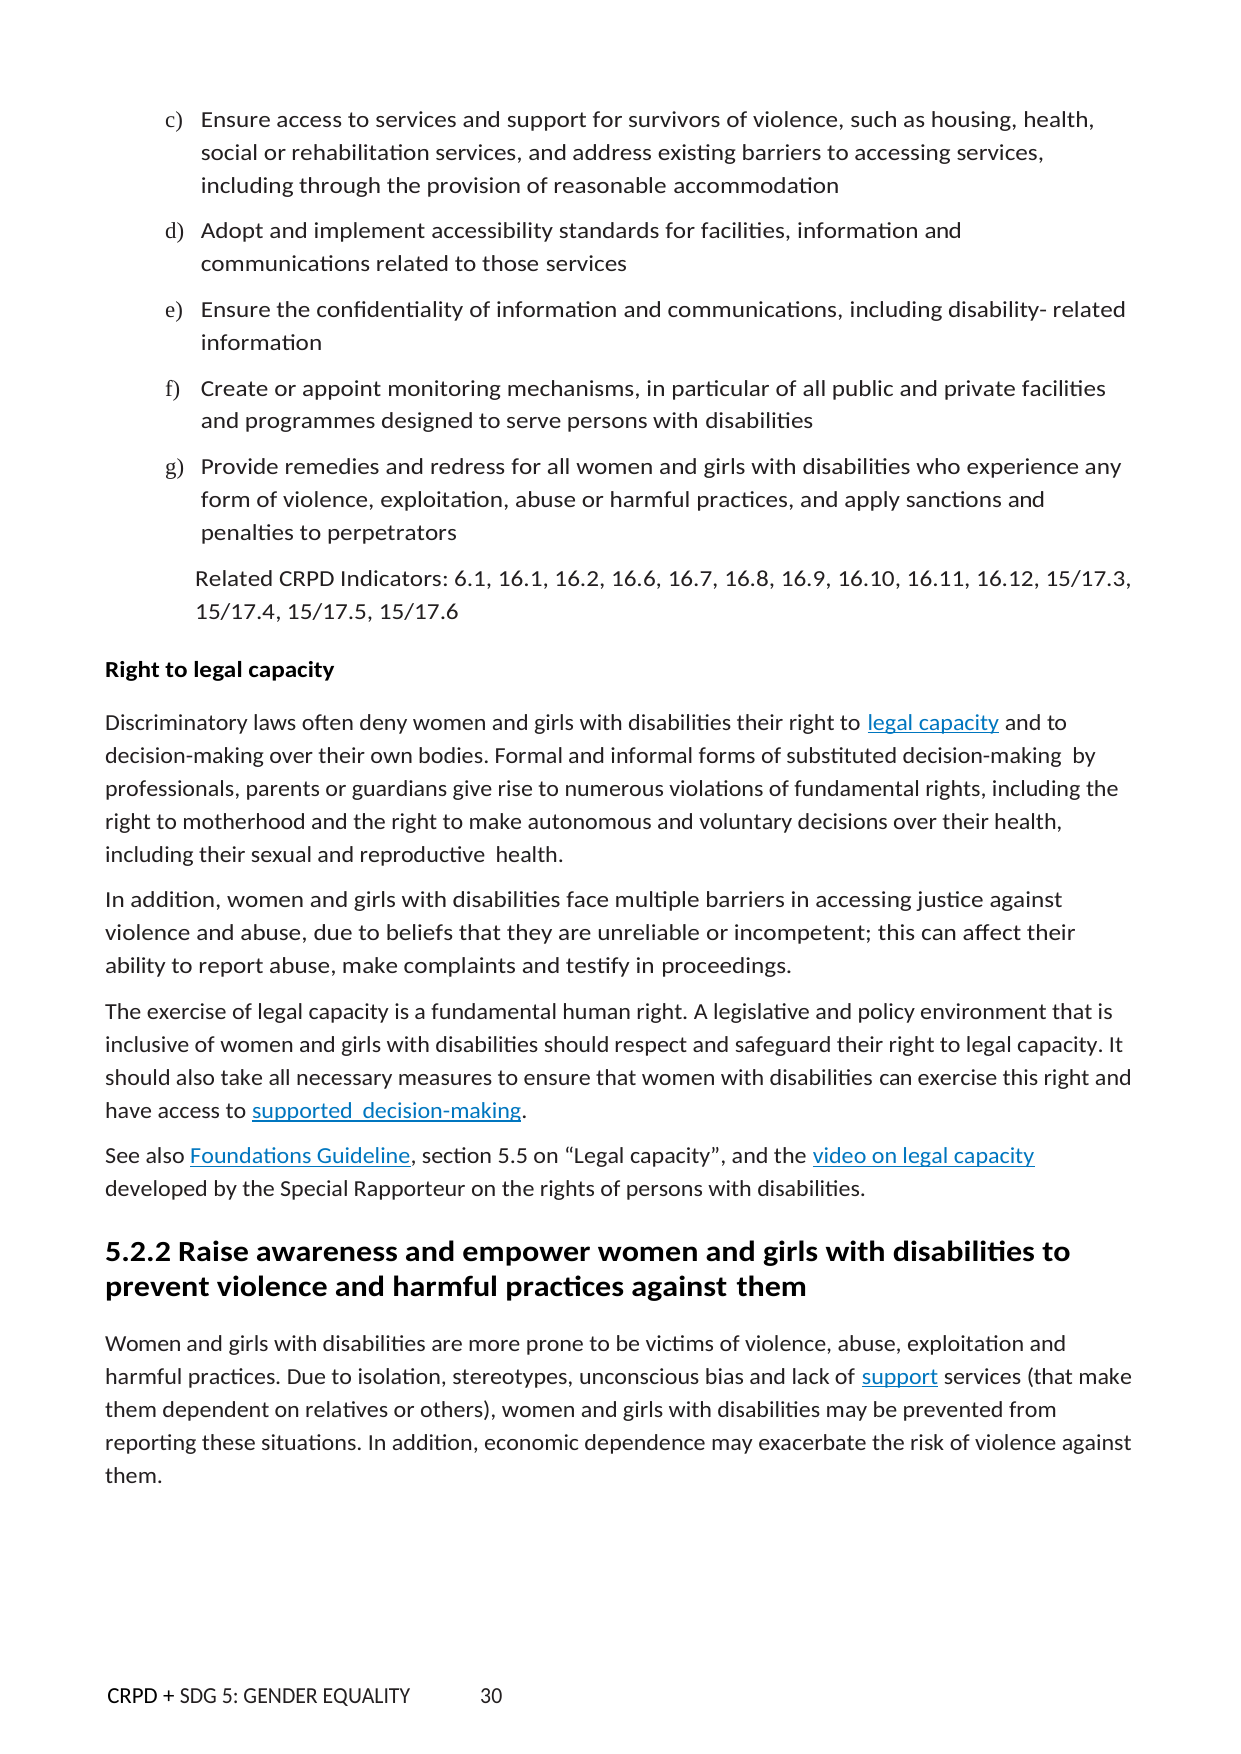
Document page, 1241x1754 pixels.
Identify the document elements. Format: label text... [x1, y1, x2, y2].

list Adopt and implement accessibility standards for facilities, information and communications related to those services [165, 217, 1135, 278]
text The exercise of legal capacity is a fundamental human right. A legislative and policy environment that is inclusive of women and girls with disabilities should respect and safeguard their right to legal capacity. It should also take all necessary measures to ensure that women with disabilities can exercise this right and have access to supported decision-making. [105, 997, 1135, 1124]
list Ensure access to services and support for survivors of violence, such as housing, health, social or rehabilitation services, and address existing barriers to accessing services, including through the provision of reasonable accommodation [165, 105, 1135, 199]
text Related CRPD Indicators: 6.1, 16.1, 16.2, 16.6, 16.7, 16.8, 16.9, 16.10, 16.11, 16.12, 15/17.3, 15/17.4, 15/17.5, 15/17.6 [195, 564, 1135, 625]
text See also Foundations Guideline, section 5.5 on “Legal capacity”, and the video on legal capacity developed by the Special Rapporteur on the rights of persons with disabilities. [105, 1142, 1135, 1203]
text Women and girls with disabilities are more prone to be victims of violence, abuse, exploitation and harmful practices. Due to isolation, stereotypes, unconscious bias and lack of support services (that make them dependent on relatives or others), women and girls with disabilities may be prevented from reporting these situations. In addition, economic dependence may exacerbate the risk of violence against them. [105, 1329, 1135, 1489]
text In addition, women and girls with disabilities face multiple barriers in accessing justice against violence and abuse, due to beliefs that they are unreliable or incompetent; this can affect their ability to report abuse, make complaints and testify in proceedings. [105, 885, 1135, 979]
list Provide remedies and redress for all women and girls with disabilities who experience any form of violence, exploitation, abuse or harmful practices, and apply sanctions and penalties to perpetrators [165, 452, 1135, 546]
list Ensure the confidentiality of information and communications, including disability- related information [165, 295, 1135, 356]
text Discriminatory laws often deny women and girls with disabilities their right to legal capacity and to decision-making over their own bodies. Formal and informal forms of substituted decision-making by professionals, parents or guardians give rise to numerous violations of fundamental rights, including the right to motherhood and the right to make autonomous and voluntary decisions over their health, including their sexual and reproductive health. [105, 708, 1135, 868]
subtitle 5.2.2 Raise awareness and empower women and girls with disabilities to prevent violence and harmful practices against them [105, 1233, 1135, 1304]
text Right to legal capacity [105, 655, 1135, 683]
list Create or appoint monitoring mechanisms, in particular of all public and private facilities and programmes designed to serve persons with disabilities [165, 374, 1135, 435]
